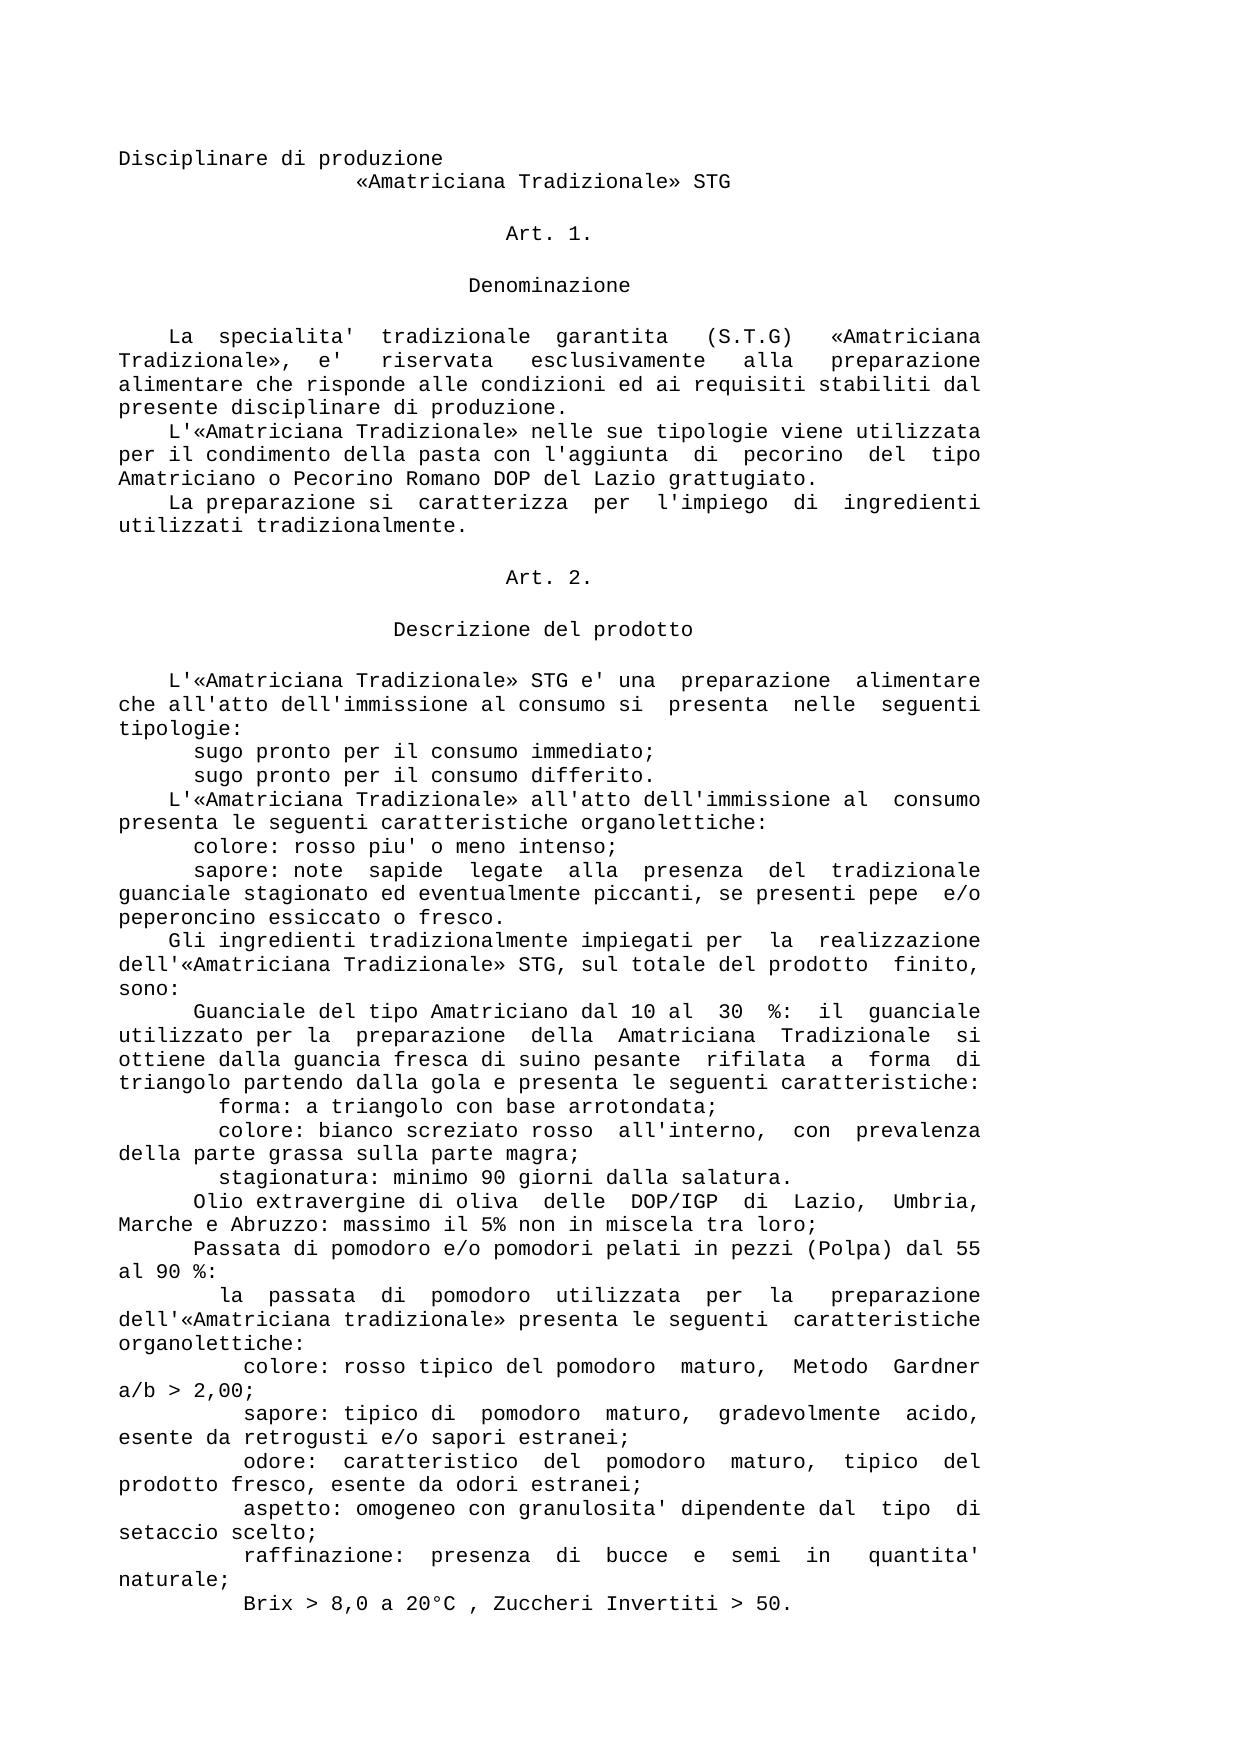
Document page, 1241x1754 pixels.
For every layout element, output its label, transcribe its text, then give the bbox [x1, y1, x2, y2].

text Tradizionale», e' riservata esclusivamente alla preparazione [118, 350, 1122, 373]
text L'«Amatriciana Tradizionale» all'atto dell'immissione al consumo [118, 789, 1122, 812]
text Olio extravergine di oliva delle DOP/IGP di Lazio, Umbria, [118, 1191, 1122, 1214]
text Amatriciano o Pecorino Romano DOP del Lazio grattugiato. [118, 468, 1122, 492]
text «Amatriciana Tradizionale» STG [118, 171, 1122, 195]
text Passata di pomodoro e/o pomodori pelati in pezzi (Polpa) dal 55 [118, 1238, 1122, 1262]
text per il condimento della pasta con l'aggiunta di pecorino del tipo [118, 444, 1122, 468]
text Disciplinare di produzione [118, 148, 1122, 171]
text sugo pronto per il consumo immediato; [118, 741, 1122, 765]
text utilizzato per la preparazione della Amatriciana Tradizionale si [118, 1025, 1122, 1049]
text Denominazione [118, 274, 1122, 298]
text la passata di pomodoro utilizzata per la preparazione [118, 1285, 1122, 1309]
text colore: bianco screziato rosso all'interno, con prevalenza [118, 1120, 1122, 1143]
text utilizzati tradizionalmente. [118, 515, 1122, 539]
text presente disciplinare di produzione. [118, 397, 1122, 421]
text ottiene dalla guancia fresca di suino pesante rifilata a forma di [118, 1049, 1122, 1072]
text L'«Amatriciana Tradizionale» nelle sue tipologie viene utilizzata [118, 421, 1122, 444]
text La preparazione si caratterizza per l'impiego di ingredienti [118, 492, 1122, 515]
text sugo pronto per il consumo differito. [118, 765, 1122, 789]
text tipologie: [118, 718, 1122, 741]
text al 90 %: [118, 1262, 1122, 1285]
text stagionatura: minimo 90 giorni dalla salatura. [118, 1167, 1122, 1191]
text forma: a triangolo con base arrotondata; [118, 1096, 1122, 1120]
text odore: caratteristico del pomodoro maturo, tipico del [118, 1451, 1122, 1474]
text che all'atto dell'immissione al consumo si presenta nelle seguenti [118, 694, 1122, 718]
text della parte grassa sulla parte magra; [118, 1143, 1122, 1167]
text Art. 1. [118, 223, 1122, 247]
text Art. 2. [118, 567, 1122, 591]
text naturale; [118, 1569, 1122, 1593]
text aspetto: omogeneo con granulosita' dipendente dal tipo di [118, 1498, 1122, 1522]
text alimentare che risponde alle condizioni ed ai requisiti stabiliti dal [118, 373, 1122, 397]
text sapore: tipico di pomodoro maturo, gradevolmente acido, [118, 1403, 1122, 1427]
text sapore: note sapide legate alla presenza del tradizionale [118, 859, 1122, 883]
text esente da retrogusti e/o sapori estranei; [118, 1427, 1122, 1451]
text La specialita' tradizionale garantita (S.T.G) «Amatriciana [118, 326, 1122, 350]
text Guanciale del tipo Amatriciano dal 10 al 30 %: il guanciale [118, 1001, 1122, 1025]
text dell'«Amatriciana tradizionale» presenta le seguenti caratteristiche [118, 1309, 1122, 1332]
text setaccio scelto; [118, 1522, 1122, 1545]
text presenta le seguenti caratteristiche organolettiche: [118, 812, 1122, 836]
text dell'«Amatriciana Tradizionale» STG, sul totale del prodotto finito, [118, 954, 1122, 978]
text sono: [118, 978, 1122, 1001]
text raffinazione: presenza di bucce e semi in quantita' [118, 1545, 1122, 1569]
text L'«Amatriciana Tradizionale» STG e' una preparazione alimentare [118, 670, 1122, 694]
text a/b > 2,00; [118, 1380, 1122, 1403]
text organolettiche: [118, 1332, 1122, 1356]
text colore: rosso piu' o meno intenso; [118, 836, 1122, 859]
text Descrizione del prodotto [118, 619, 1122, 642]
text guanciale stagionato ed eventualmente piccanti, se presenti pepe e/o [118, 883, 1122, 907]
text Brix > 8,0 a 20°C , Zuccheri Invertiti > 50. [118, 1593, 1122, 1616]
text triangolo partendo dalla gola e presenta le seguenti caratteristiche: [118, 1072, 1122, 1096]
text Marche e Abruzzo: massimo il 5% non in miscela tra loro; [118, 1214, 1122, 1238]
text peperoncino essiccato o fresco. [118, 907, 1122, 931]
text colore: rosso tipico del pomodoro maturo, Metodo Gardner [118, 1356, 1122, 1380]
text prodotto fresco, esente da odori estranei; [118, 1474, 1122, 1498]
text Gli ingredienti tradizionalmente impiegati per la realizzazione [118, 931, 1122, 954]
